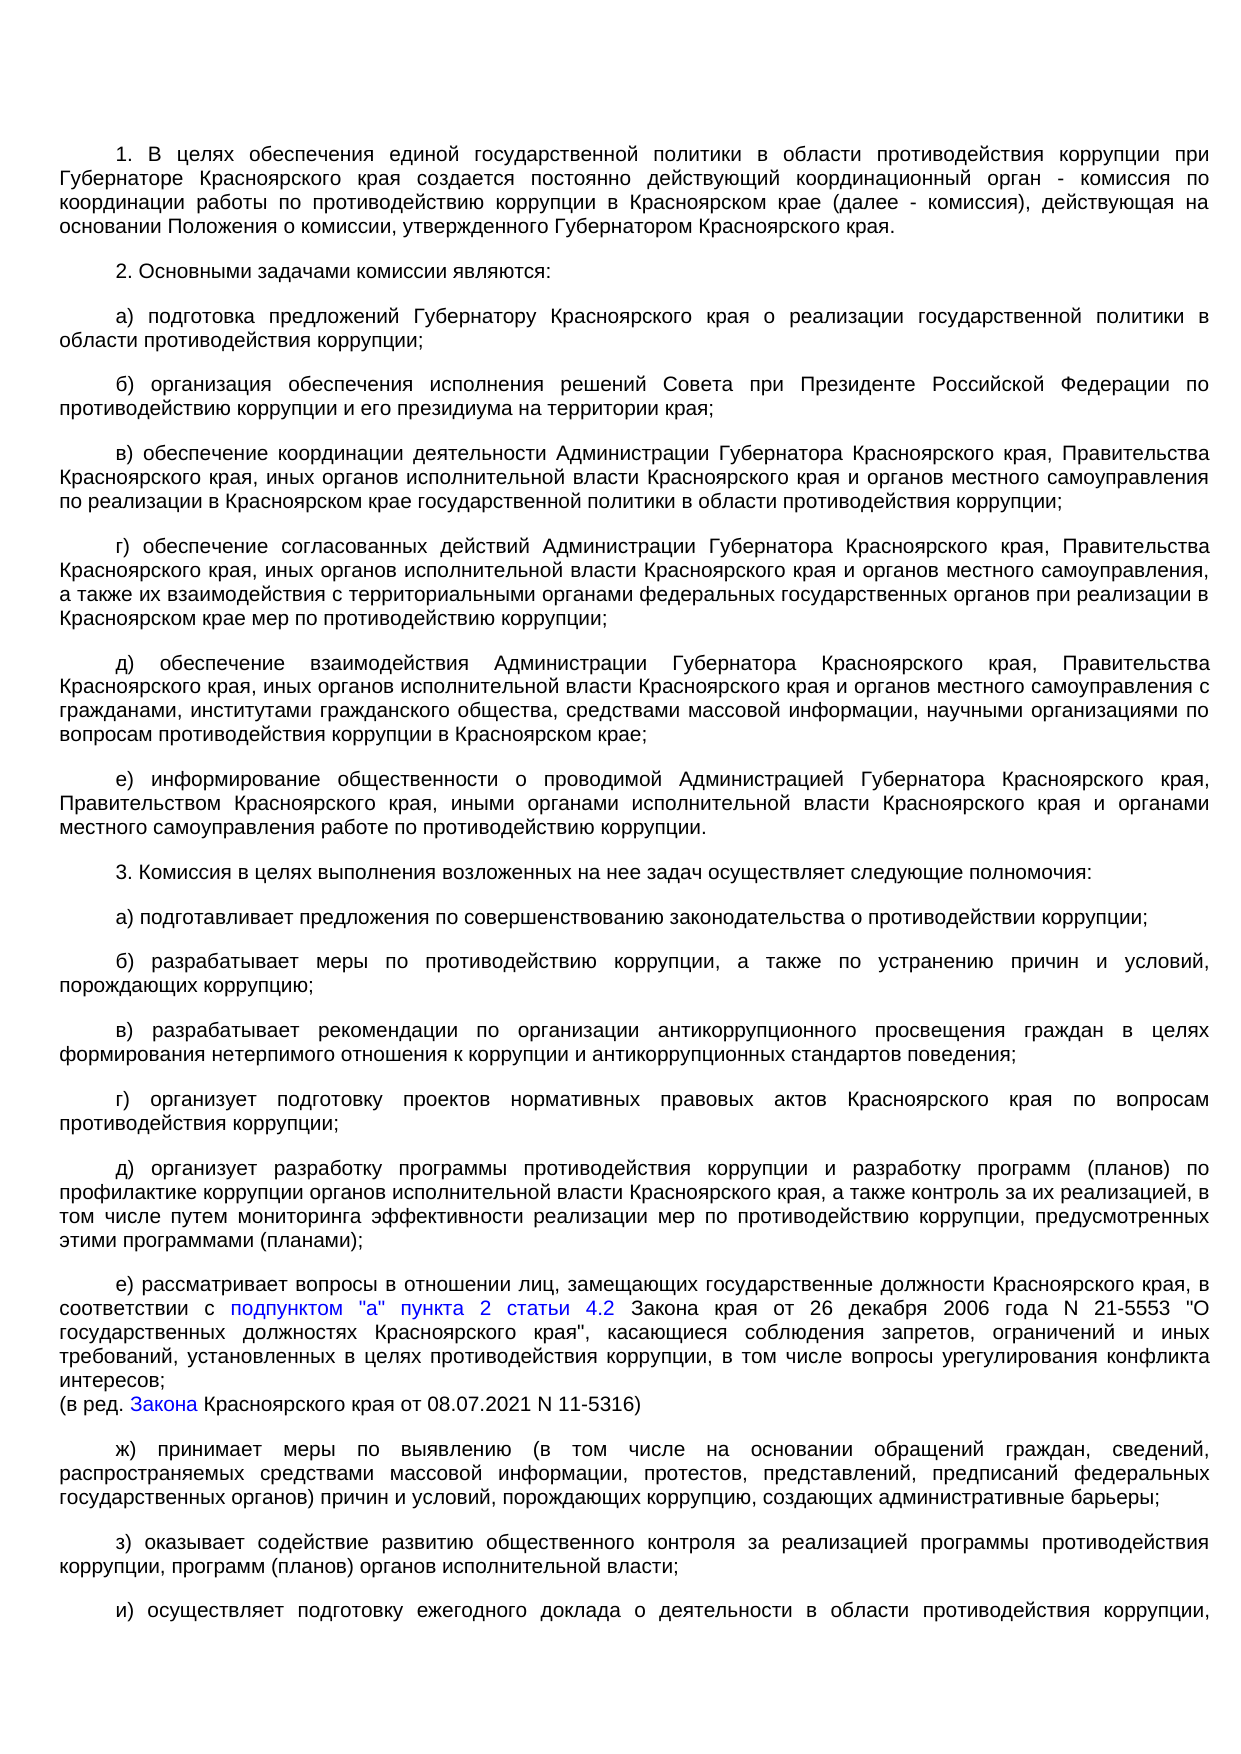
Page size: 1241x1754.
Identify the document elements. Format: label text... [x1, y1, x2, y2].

text д) организует разработку программы противодействия коррупции и разработку программ (планов) по профилактике коррупции органов исполнительной власти Красноярского края, а также контроль за их реализацией, в том числе путем мониторинга эффективности реализации мер по противодействию коррупции, предусмотренных этими программами (планами); [59, 1156, 1211, 1251]
text з) оказывает содействие развитию общественного контроля за реализацией программы противодействия коррупции, программ (планов) органов исполнительной власти; [59, 1529, 1211, 1577]
text в) разрабатывает рекомендации по организации антикоррупционного просвещения граждан в целях формирования нетерпимого отношения к коррупции и антикоррупционных стандартов поведения; [59, 1018, 1211, 1066]
text 1. В целях обеспечения единой государственной политики в области противодействия коррупции при Губернаторе Красноярского края создается постоянно действующий координационный орган - комиссия по координации работы по противодействию коррупции в Красноярском крае (далее - комиссия), действующая на основании Положения о комиссии, утвержденного Губернатором Красноярского края. [59, 142, 1211, 238]
text е) информирование общественности о проводимой Администрацией Губернатора Красноярского края, Правительством Красноярского края, иными органами исполнительной власти Красноярского края и органами местного самоуправления работе по противодействию коррупции. [59, 767, 1211, 839]
text 2. Основными задачами комиссии являются: [59, 259, 1211, 283]
text ж) принимает меры по выявлению (в том числе на основании обращений граждан, сведений, распространяемых средствами массовой информации, протестов, представлений, предписаний федеральных государственных органов) причин и условий, порождающих коррупцию, создающих административные барьеры; [59, 1437, 1211, 1509]
text б) разрабатывает меры по противодействию коррупции, а также по устранению причин и условий, порождающих коррупцию; [59, 949, 1211, 997]
text г) обеспечение согласованных действий Администрации Губернатора Красноярского края, Правительства Красноярского края, иных органов исполнительной власти Красноярского края и органов местного самоуправления, а также их взаимодействия с территориальными органами федеральных государственных органов при реализации в Красноярском крае мер по противодействию коррупции; [59, 534, 1211, 629]
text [59, 1598, 1211, 1622]
text в) обеспечение координации деятельности Администрации Губернатора Красноярского края, Правительства Красноярского края, иных органов исполнительной власти Красноярского края и органов местного самоуправления по реализации в Красноярском крае государственной политики в области противодействия коррупции; [59, 441, 1211, 513]
text г) организует подготовку проектов нормативных правовых актов Красноярского края по вопросам противодействия коррупции; [59, 1087, 1211, 1135]
text е) рассматривает вопросы в отношении лиц, замещающих государственные должности Красноярского края, в соответствии с подпунктом "а" пункта 2 статьи 4.2 Закона края от 26 декабря 2006 года N 21-5553 "О государственных должностях Красноярского края", касающиеся соблюдения запретов, ограничений и иных требований, установленных в целях противодействия коррупции, в том числе вопросы урегулирования конфликта интересов; [59, 1272, 1211, 1392]
text (в ред. Закона Красноярского края от 08.07.2021 N 11-5316) [59, 1392, 1211, 1416]
text д) обеспечение взаимодействия Администрации Губернатора Красноярского края, Правительства Красноярского края, иных органов исполнительной власти Красноярского края и органов местного самоуправления с гражданами, институтами гражданского общества, средствами массовой информации, научными организациями по вопросам противодействия коррупции в Красноярском крае; [59, 650, 1211, 746]
text б) организация обеспечения исполнения решений Совета при Президенте Российской Федерации по противодействию коррупции и его президиума на территории края; [59, 372, 1211, 420]
text а) подготавливает предложения по совершенствованию законодательства о противодействии коррупции; [59, 904, 1211, 928]
text а) подготовка предложений Губернатору Красноярского края о реализации государственной политики в области противодействия коррупции; [59, 303, 1211, 351]
text 3. Комиссия в целях выполнения возложенных на нее задач осуществляет следующие полномочия: [59, 860, 1211, 884]
